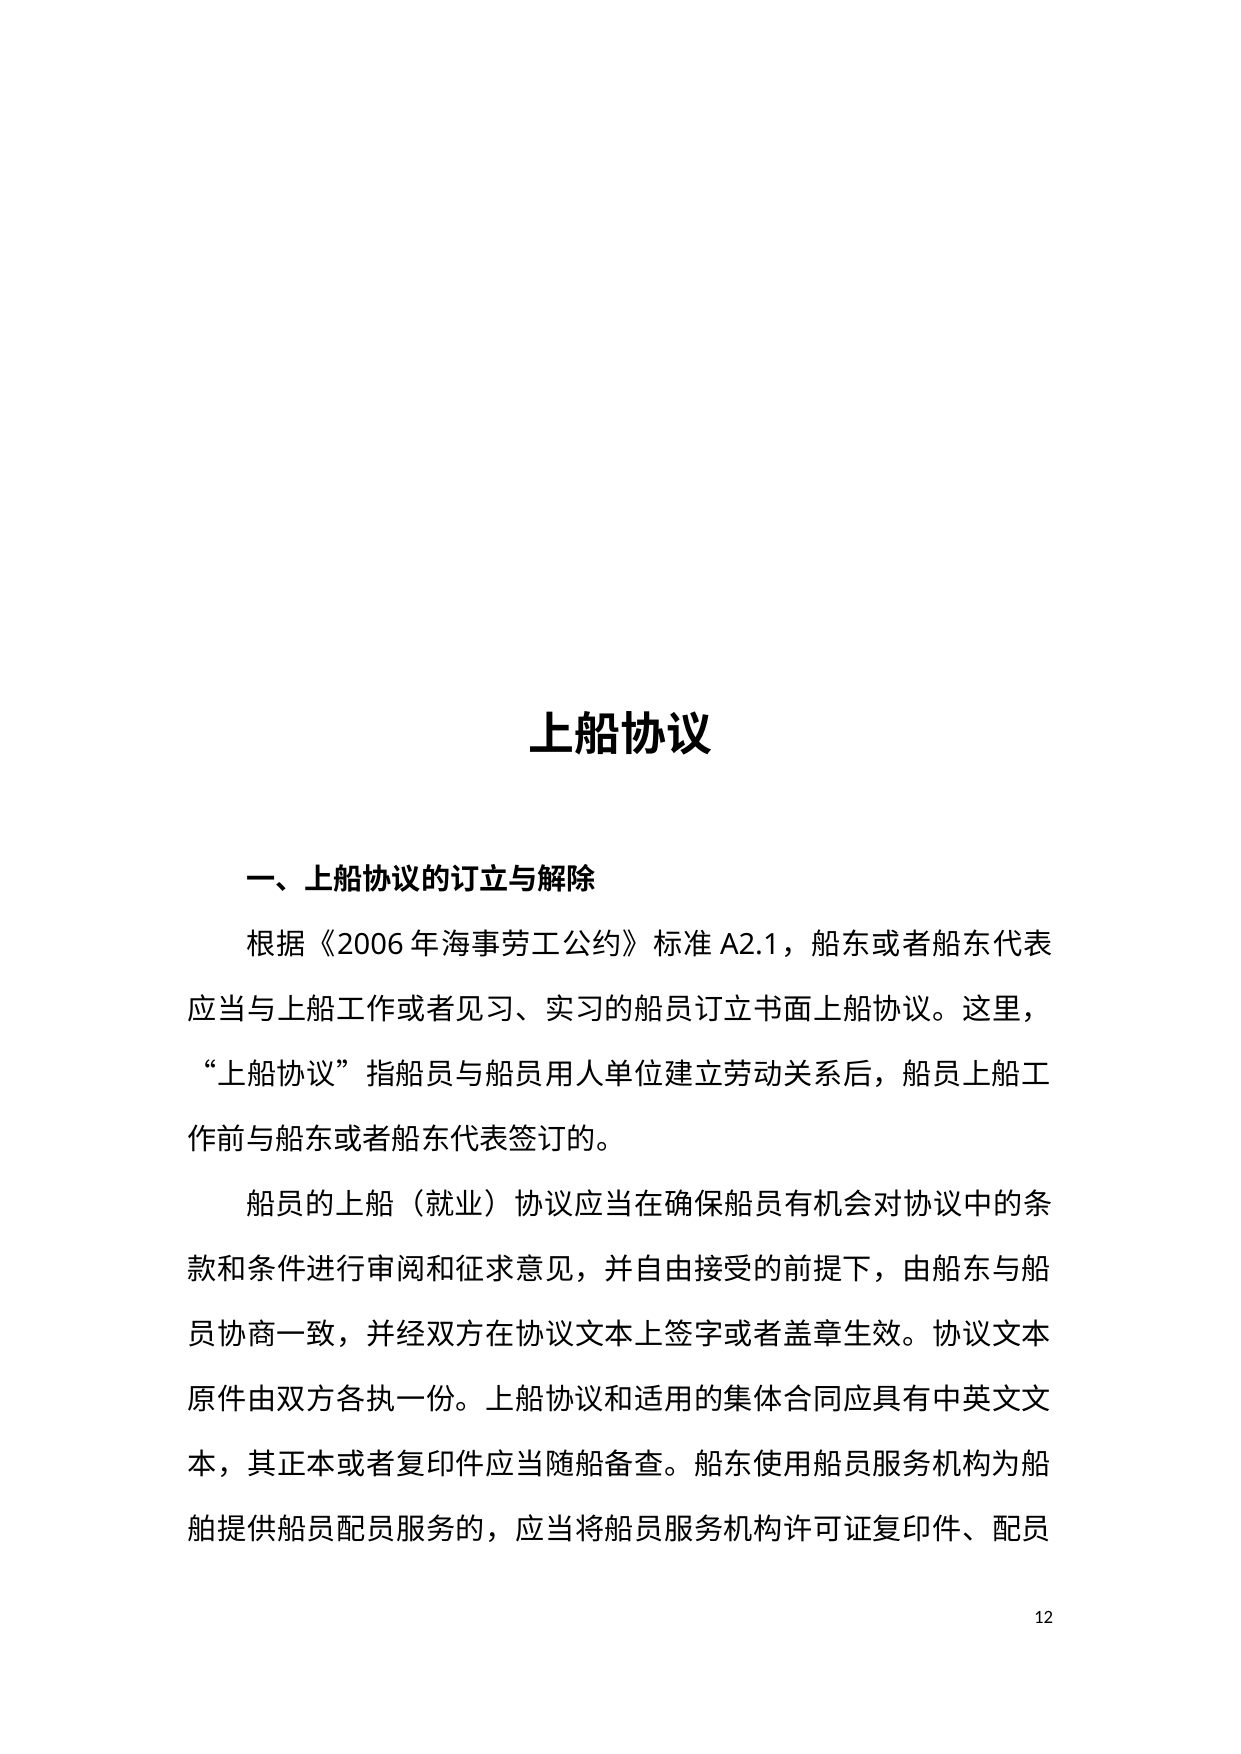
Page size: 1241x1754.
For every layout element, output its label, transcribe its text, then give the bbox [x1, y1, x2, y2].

text 一、上船协议的订立与解除 [187, 844, 1053, 909]
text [187, 1169, 1053, 1559]
text 根据《2006年海事劳工公约》标准A2.1，船东或者船东代表应当与上船工作或者见习、实习的船员订立书面上船协议。这里，“上船协议”指船员与船员用人单位建立劳动关系后，船员上船工作前与船东或者船东代表签订的。 [187, 909, 1053, 1169]
text 上船协议 [187, 682, 1053, 779]
